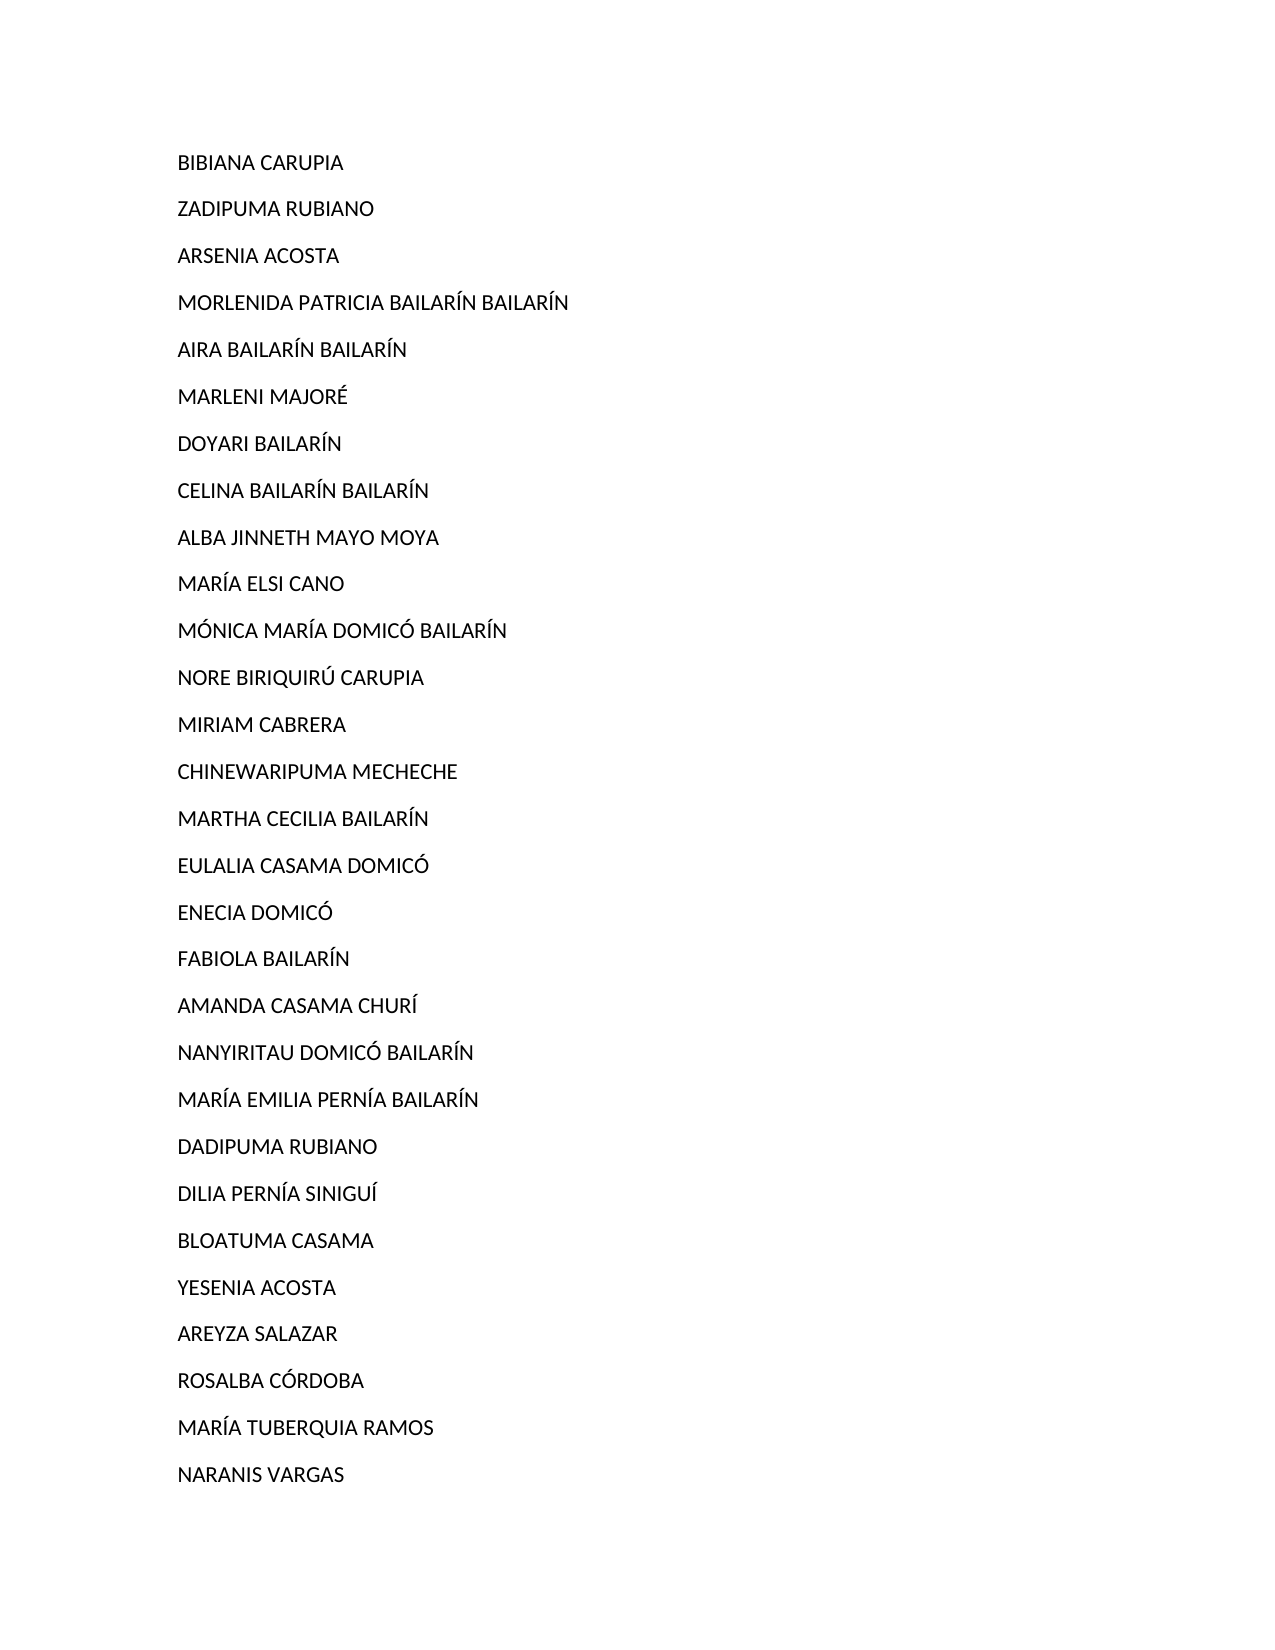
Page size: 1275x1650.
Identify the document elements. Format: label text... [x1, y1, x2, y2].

text AMANDA CASAMA CHURÍ [177, 991, 1098, 1019]
text AREYZA SALAZAR [177, 1319, 1098, 1347]
text ENECIA DOMICÓ [177, 898, 1098, 926]
text MARÍA ELSI CANO [177, 569, 1098, 597]
text MÓNICA MARÍA DOMICÓ BAILARÍN [177, 616, 1098, 644]
text AIRA BAILARÍN BAILARÍN [177, 335, 1098, 363]
text ALBA JINNETH MAYO MOYA [177, 523, 1098, 551]
text MARÍA TUBERQUIA RAMOS [177, 1413, 1098, 1441]
text ZADIPUMA RUBIANO [177, 194, 1098, 222]
text BLOATUMA CASAMA [177, 1226, 1098, 1254]
text MARLENI MAJORÉ [177, 382, 1098, 410]
text ARSENIA ACOSTA [177, 241, 1098, 269]
text BIBIANA CARUPIA [177, 148, 1098, 176]
text EULALIA CASAMA DOMICÓ [177, 851, 1098, 879]
text CHINEWARIPUMA MECHECHE [177, 757, 1098, 785]
text DADIPUMA RUBIANO [177, 1132, 1098, 1160]
text DILIA PERNÍA SINIGUÍ [177, 1179, 1098, 1207]
text MORLENIDA PATRICIA BAILARÍN BAILARÍN [177, 288, 1098, 316]
text NORE BIRIQUIRÚ CARUPIA [177, 663, 1098, 691]
text NARANIS VARGAS [177, 1460, 1098, 1488]
text MARTHA CECILIA BAILARÍN [177, 804, 1098, 832]
text MIRIAM CABRERA [177, 710, 1098, 738]
text YESENIA ACOSTA [177, 1273, 1098, 1301]
text DOYARI BAILARÍN [177, 429, 1098, 457]
text FABIOLA BAILARÍN [177, 944, 1098, 972]
text MARÍA EMILIA PERNÍA BAILARÍN [177, 1085, 1098, 1113]
text ROSALBA CÓRDOBA [177, 1366, 1098, 1394]
text CELINA BAILARÍN BAILARÍN [177, 476, 1098, 504]
text NANYIRITAU DOMICÓ BAILARÍN [177, 1038, 1098, 1066]
